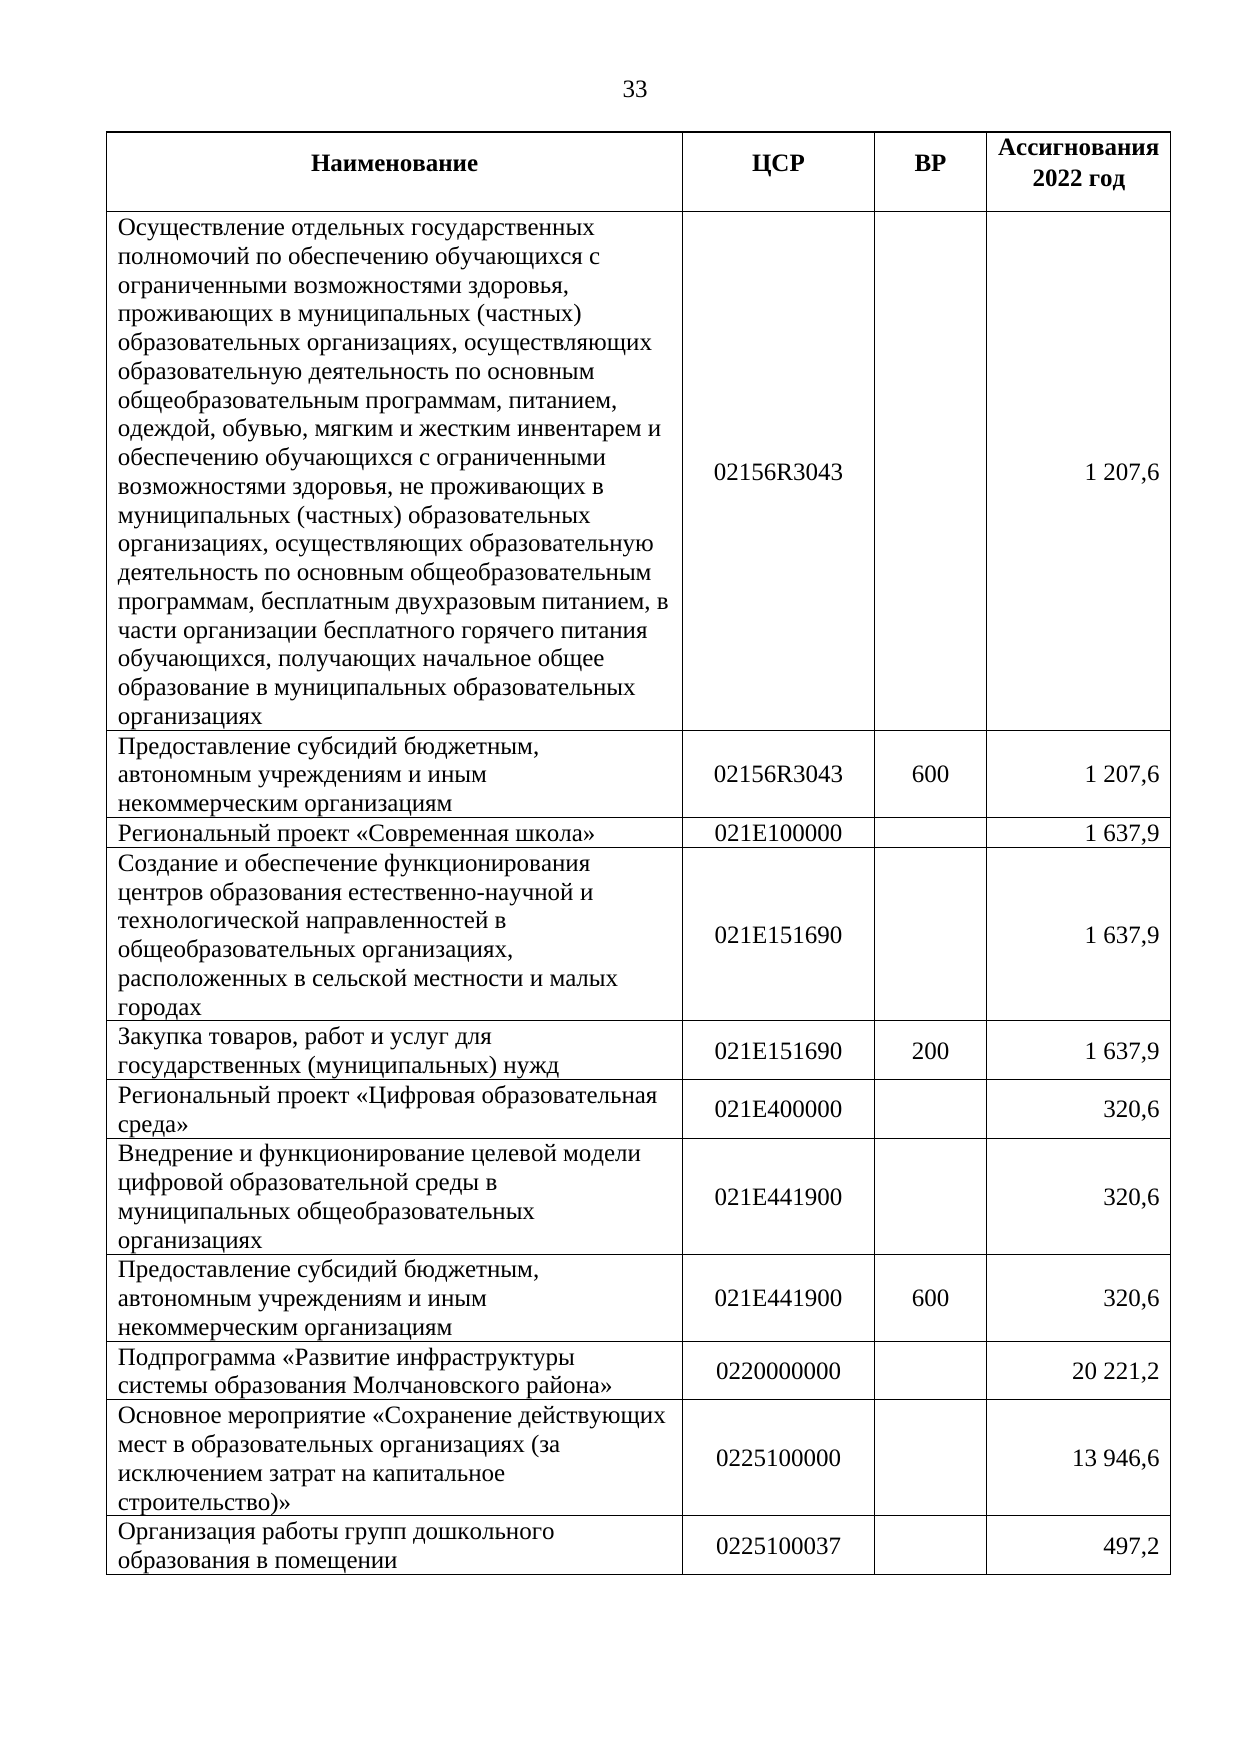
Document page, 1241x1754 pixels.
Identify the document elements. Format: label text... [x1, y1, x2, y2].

table_cell [875, 1080, 986, 1137]
table_cell 320,6 [987, 1080, 1170, 1137]
table_header ВР [875, 133, 986, 211]
table_cell 021E441900 [683, 1255, 874, 1341]
table_cell 497,2 [987, 1516, 1170, 1574]
table_cell Осуществление отдельных государственных полномочий по обеспечению обучающихся с ограниченными возможностями здоровья, проживающих в муниципальных (частных) образовательных организациях, осуществляющих образовательную деятельность по основным общеобразовательным программам, питанием, одеждой, обувью, мягким и жестким инвентарем и обеспечению обучающихся с ограниченными возможностями здоровья, не проживающих в муниципальных (частных) образовательных организациях, осуществляющих образовательную деятельность по основным общеобразовательным программам, бесплатным двухразовым питанием, в части организации бесплатного горячего питания обучающихся, получающих начальное общее образование в муниципальных образовательных организациях [107, 212, 682, 730]
table_cell [875, 1139, 986, 1253]
table_cell Подпрограмма «Развитие инфраструктуры системы образования Молчановского района» [107, 1342, 682, 1399]
table_cell 1 207,6 [987, 212, 1170, 730]
table_cell 0225100037 [683, 1516, 874, 1574]
table_cell 1 207,6 [987, 731, 1170, 817]
table_cell 021E151690 [683, 1021, 874, 1079]
table_cell [875, 818, 986, 847]
table_cell Предоставление субсидий бюджетным, автономным учреждениям и иным некоммерческим организациям [107, 1255, 682, 1341]
table_cell Закупка товаров, работ и услуг для государственных (муниципальных) нужд [107, 1021, 682, 1079]
table_cell [875, 1400, 986, 1515]
table_cell 021E441900 [683, 1139, 874, 1253]
table_cell Организация работы групп дошкольного образования в помещении [107, 1516, 682, 1574]
table_cell 02156R3043 [683, 212, 874, 730]
table_cell 600 [875, 1255, 986, 1341]
table_cell 021E400000 [683, 1080, 874, 1137]
table_cell Создание и обеспечение функционирования центров образования естественно-научной и технологической направленностей в общеобразовательных организациях, расположенных в сельской местности и малых городах [107, 848, 682, 1020]
table_cell 320,6 [987, 1255, 1170, 1341]
table_cell Внедрение и функционирование целевой модели цифровой образовательной среды в муниципальных общеобразовательных организациях [107, 1139, 682, 1253]
table_cell Региональный проект «Цифровая образовательная среда» [107, 1080, 682, 1137]
table_header Ассигнования 2022 год [987, 133, 1170, 211]
table_cell 20 221,2 [987, 1342, 1170, 1399]
table_cell [875, 1342, 986, 1399]
table_cell [875, 848, 986, 1020]
table_cell 200 [875, 1021, 986, 1079]
table_header ЦСР [683, 133, 874, 211]
table_header Наименование [107, 133, 682, 211]
table_cell [875, 212, 986, 730]
table_cell 320,6 [987, 1139, 1170, 1253]
table_cell Основное мероприятие «Сохранение действующих мест в образовательных организациях (за исключением затрат на капитальное строительство)» [107, 1400, 682, 1515]
table_cell 1 637,9 [987, 848, 1170, 1020]
table_cell 1 637,9 [987, 1021, 1170, 1079]
table_cell Предоставление субсидий бюджетным, автономным учреждениям и иным некоммерческим организациям [107, 731, 682, 817]
table_cell 0225100000 [683, 1400, 874, 1515]
table_cell 021E151690 [683, 848, 874, 1020]
table_cell 13 946,6 [987, 1400, 1170, 1515]
table_cell 021E100000 [683, 818, 874, 847]
table_cell 600 [875, 731, 986, 817]
table_cell 02156R3043 [683, 731, 874, 817]
table_cell 0220000000 [683, 1342, 874, 1399]
table_cell [875, 1516, 986, 1574]
table_cell Региональный проект «Современная школа» [107, 818, 682, 847]
table_cell 1 637,9 [987, 818, 1170, 847]
